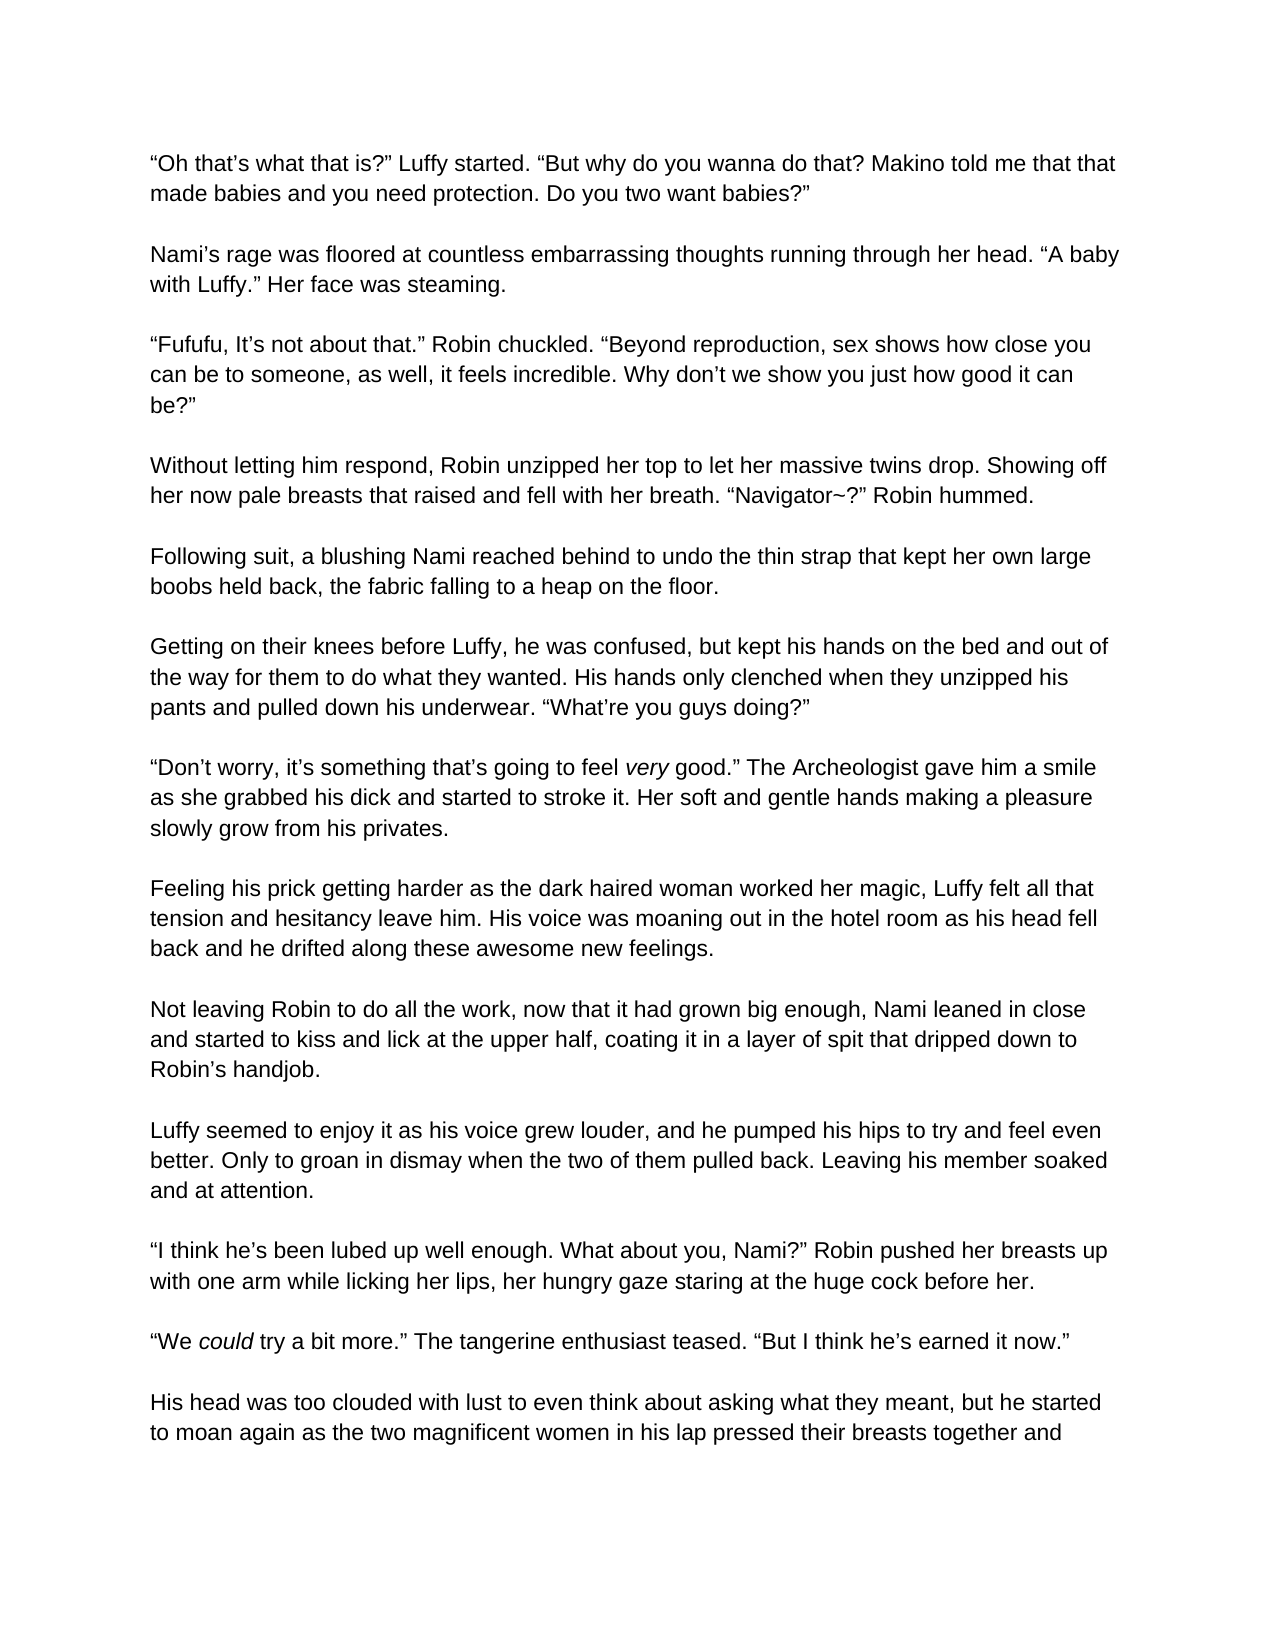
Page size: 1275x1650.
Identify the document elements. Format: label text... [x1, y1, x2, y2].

text Getting on their knees before Luffy, he was confused, but kept his hands on the bed and out of the way for them to do what they wanted. His hands only clenched when they unzipped his pants and pulled down his underwear. “What’re you guys doing?” [150, 633, 1125, 720]
text Following suit, a blushing Nami reached behind to undo the thin strap that kept her own large boobs held back, the fabric falling to a heap on the floor. [150, 543, 1125, 599]
text Not leaving Robin to do all the work, now that it had grown big enough, Nami leaned in close and started to kiss and lick at the upper half, coating it in a layer of spit that dripped down to Robin’s handjob. [150, 996, 1125, 1083]
text “Don’t worry, it’s something that’s going to feel very good.” The Archeologist gave him a smile as she grabbed his dick and started to stroke it. Her soft and gentle hands making a pleasure slowly grow from his privates. [150, 754, 1125, 841]
text Feeling his prick getting harder as the dark haired woman worked her magic, Luffy felt all that tension and hesitancy leave him. His voice was moaning out in the hotel room as his head fell back and he drifted along these awesome new feelings. [150, 875, 1125, 962]
text “Oh that’s what that is?” Luffy started. “But why do you wanna do that? Makino told me that that made babies and you need protection. Do you two want babies?” [150, 150, 1125, 207]
text Without letting him respond, Robin unzipped her top to let her massive twins drop. Showing off her now pale breasts that raised and fell with her breath. “Navigator~?” Robin hummed. [150, 452, 1125, 509]
text Luffy seemed to enjoy it as his voice grew louder, and he pumped his hips to try and feel even better. Only to groan in dismay when the two of them pulled back. Leaving his member soaked and at attention. [150, 1117, 1125, 1203]
text Nami’s rage was floored at countless embarrassing thoughts running through her head. “A baby with Luffy.” Her face was steaming. [150, 241, 1125, 297]
text “We could try a bit more.” The tangerine enthusiast teased. “But I think he’s earned it now.” [150, 1328, 1125, 1354]
text “I think he’s been lubed up well enough. What about you, Nami?” Robin pushed her breasts up with one arm while licking her lips, her hungry gaze staring at the huge cock before her. [150, 1237, 1125, 1294]
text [150, 1388, 1125, 1445]
text “Fufufu, It’s not about that.” Robin chuckled. “Beyond reproduction, sex shows how close you can be to someone, as well, it feels incredible. Why don’t we show you just how good it can be?” [150, 331, 1125, 418]
